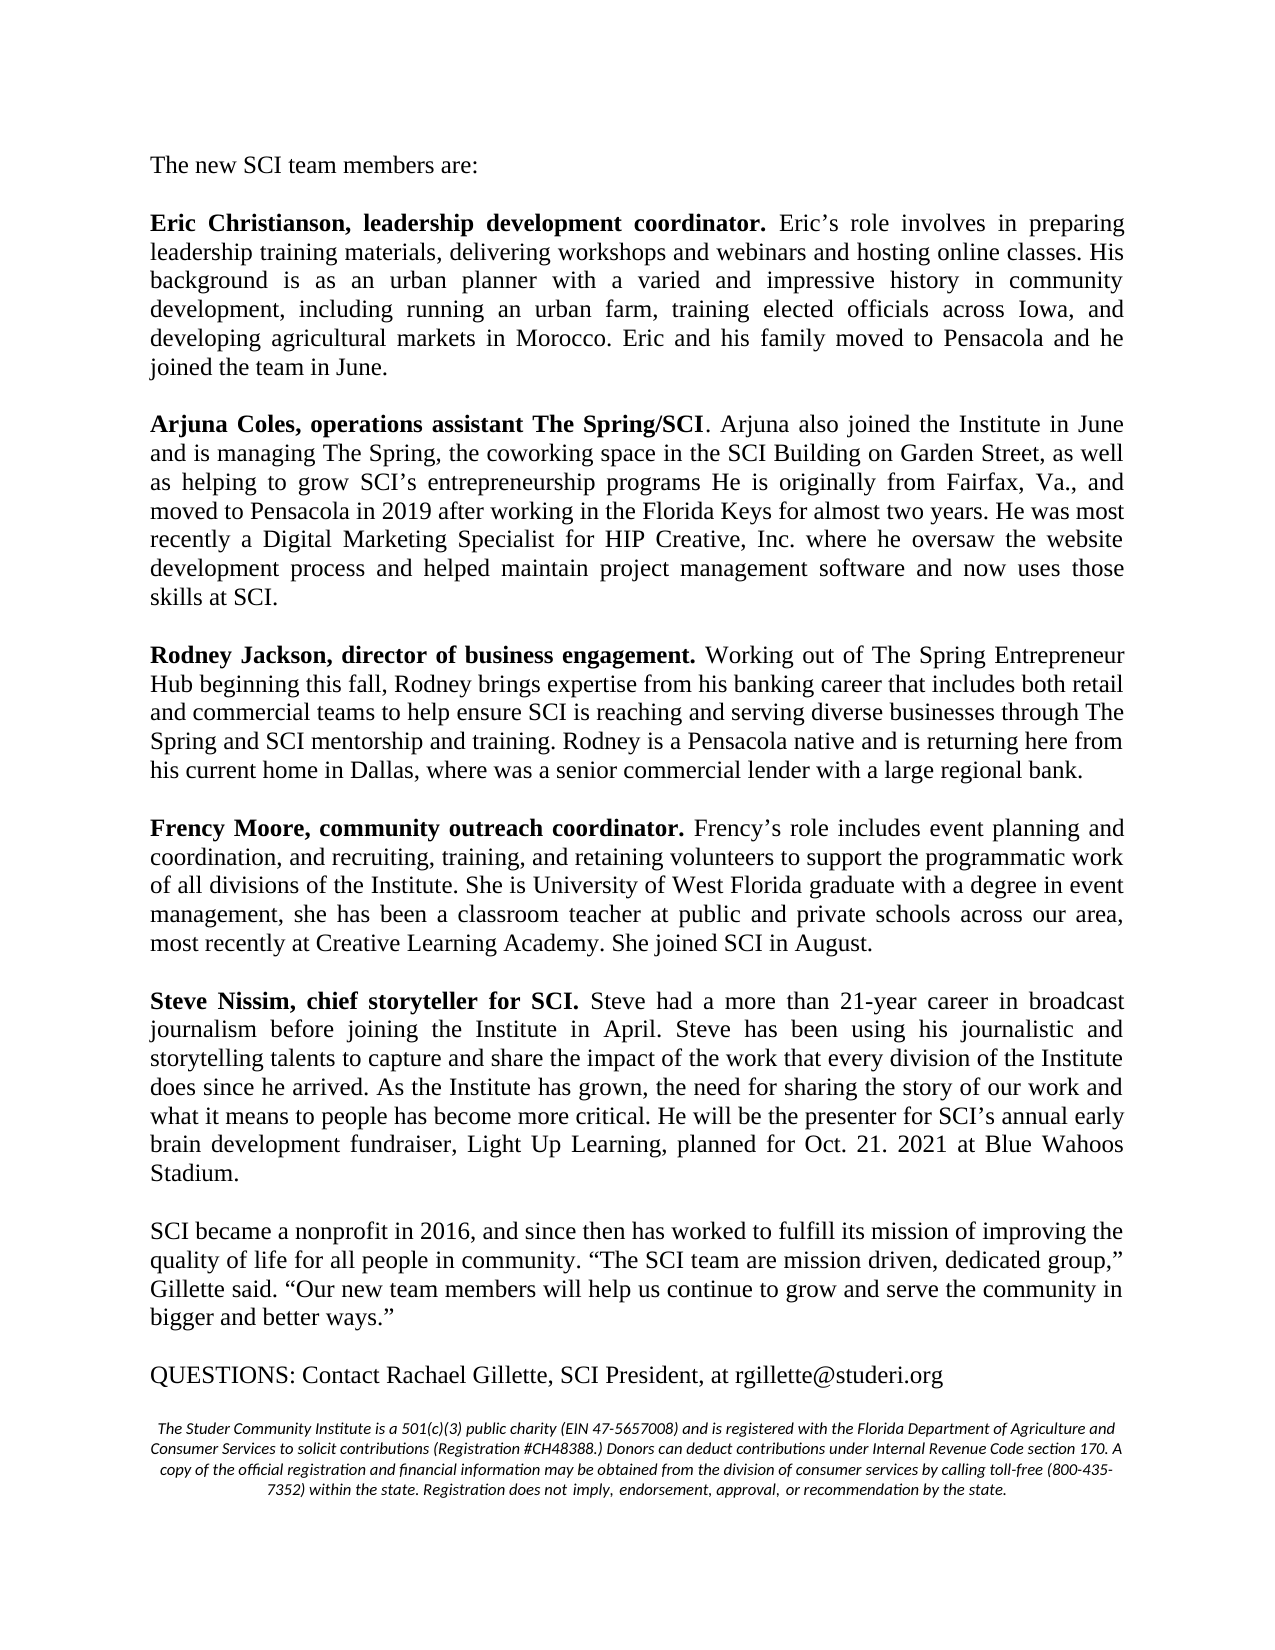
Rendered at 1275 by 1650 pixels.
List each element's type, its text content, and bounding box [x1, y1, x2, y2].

text SCI became a nonprofit in 2016, and since then has worked to fulfill its mission of improving the quality of life for all people in community. “The SCI team are mission driven, dedicated group,” Gillette said. “Our new team members will help us continue to grow and serve the community in bigger and better ways.” [150, 1216, 1125, 1331]
text Arjuna Coles, operations assistant The Spring/SCI. Arjuna also joined the Institute in June and is managing The Spring, the coworking space in the SCI Building on Garden Street, as well as helping to grow SCI’s entrepreneurship programs He is originally from Fairfax, Va., and moved to Pensacola in 2019 after working in the Florida Keys for almost two years. He was most recently a Digital Marketing Specialist for HIP Creative, Inc. where he oversaw the website development process and helped maintain project management software and now uses those skills at SCI. [150, 409, 1125, 611]
text The new SCI team members are: [150, 150, 1125, 179]
text Rodney Jackson, director of business engagement. Working out of The Spring Entrepreneur Hub beginning this fall, Rodney brings expertise from his banking career that includes both retail and commercial teams to help ensure SCI is reaching and serving diverse businesses through The Spring and SCI mentorship and training. Rodney is a Pensacola native and is returning here from his current home in Dallas, where was a senior commercial lender with a large regional bank. [150, 640, 1125, 784]
text Frency Moore, community outreach coordinator. Frency’s role includes event planning and coordination, and recruiting, training, and retaining volunteers to support the programmatic work of all divisions of the Institute. She is University of West Florida graduate with a degree in event management, she has been a classroom teacher at public and private schools across our area, most recently at Creative Learning Academy. She joined SCI in August. [150, 813, 1125, 957]
text QUESTIONS: Contact Rachael Gillette, SCI President, at rgillette@studeri.org [150, 1360, 1125, 1389]
text Steve Nissim, chief storyteller for SCI. Steve had a more than 21-year career in broadcast journalism before joining the Institute in April. Steve has been using his journalistic and storytelling talents to capture and share the impact of the work that every division of the Institute does since he arrived. As the Institute has grown, the need for sharing the story of our work and what it means to people has become more critical. He will be the presenter for SCI’s annual early brain development fundraiser, Light Up Learning, planned for Oct. 21. 2021 at Blue Wahoos Stadium. [150, 986, 1125, 1187]
text Eric Christianson, leadership development coordinator. Eric’s role involves in preparing leadership training materials, delivering workshops and webinars and hosting online classes. His background is as an urban planner with a varied and impressive history in community development, including running an urban farm, training elected officials across Iowa, and developing agricultural markets in Morocco. Eric and his family moved to Pensacola and he joined the team in June. [150, 208, 1125, 380]
text The Studer Community Institute is a 501(c)(3) public charity (EIN 47-5657008) and is registered with the Florida Department of Agriculture and Consumer Services to solicit contributions (Registration #CH48388.) Donors can deduct contributions under Internal Revenue Code section 170. A copy of the official registration and financial information may be obtained from the division of consumer services by calling toll-free (800-435-7352) within the state. Registration does not imply, endorsement, approval, or recommendation by the state. [150, 1418, 1125, 1499]
